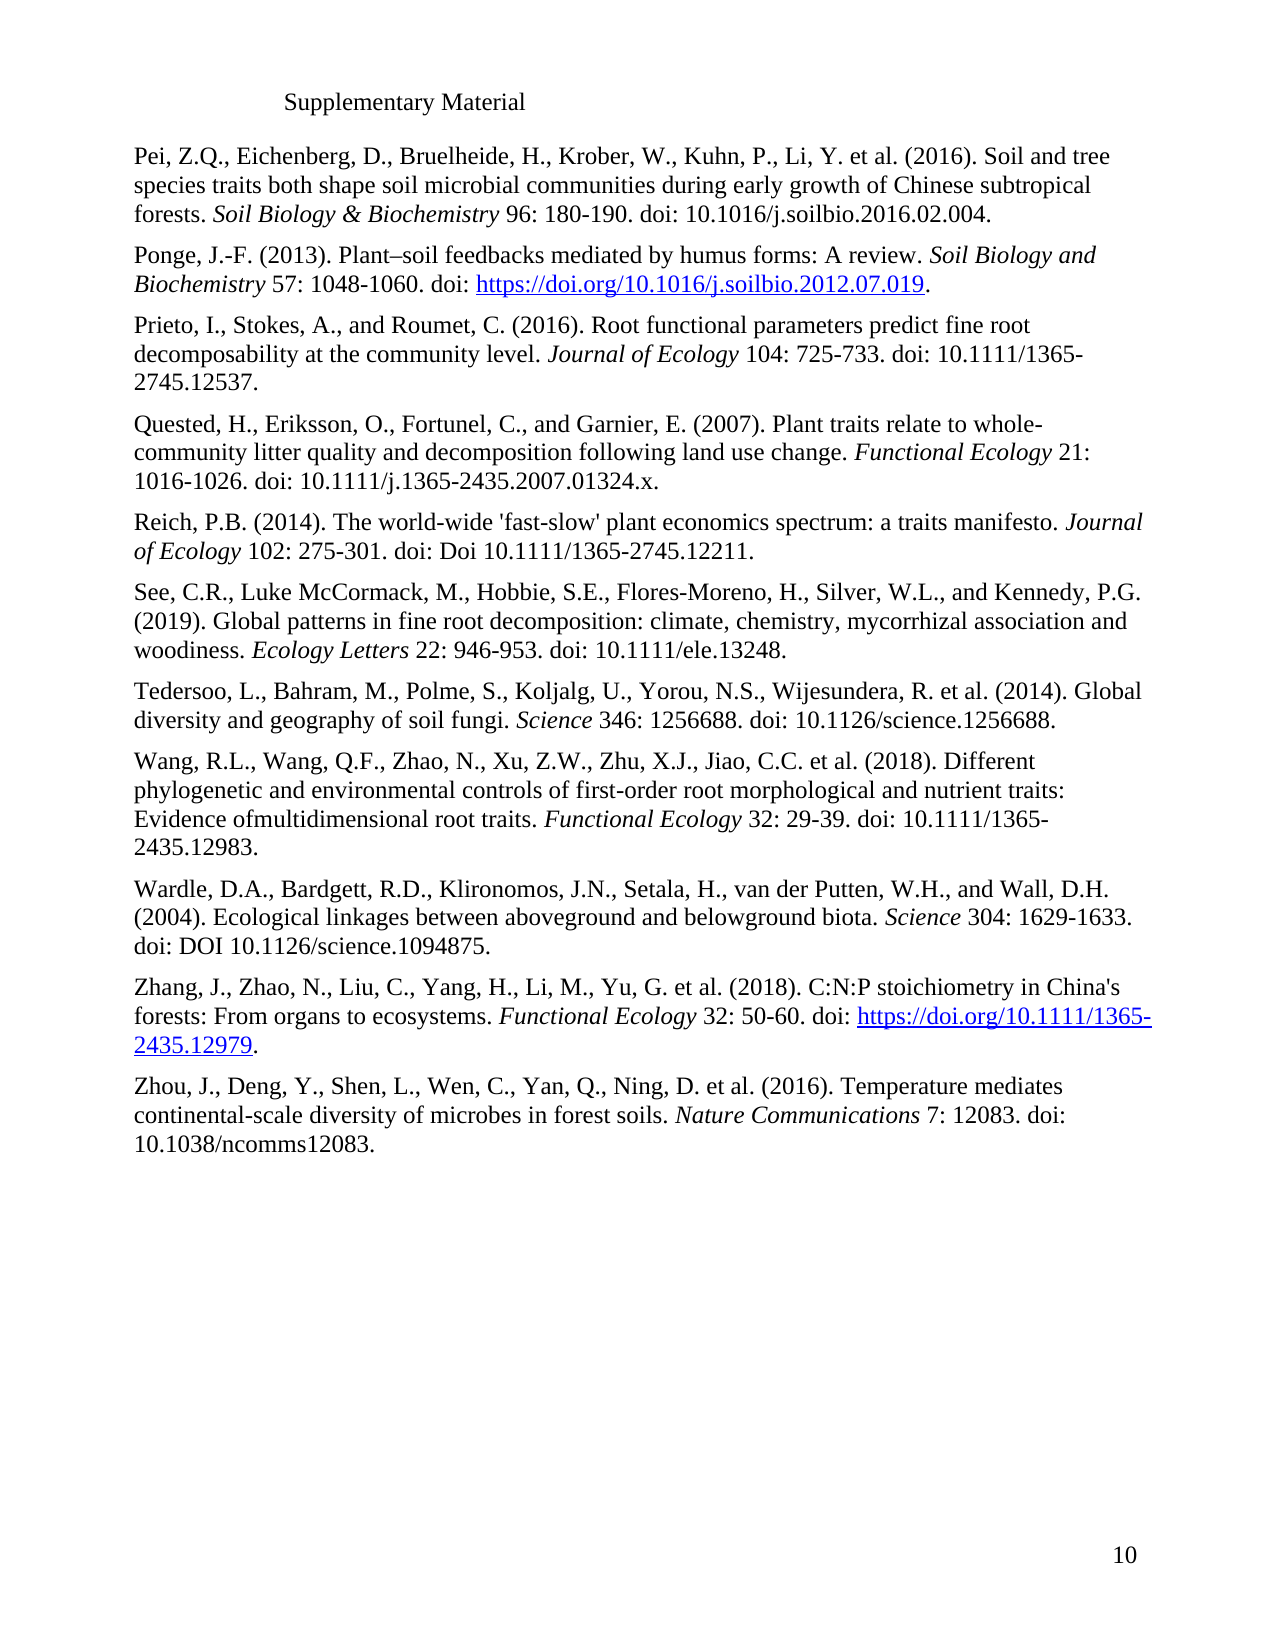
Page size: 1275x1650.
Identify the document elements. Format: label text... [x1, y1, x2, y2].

text Zhang, J., Zhao, N., Liu, C., Yang, H., Li, M., Yu, G. et al. (2018). C:N:P stoichiometry in China's forests: From organs to ecosystems. Functional Ecology 32: 50-60. doi: https://doi.org/10.1111/1365-2435.12979. [133, 972, 1152, 1059]
text Wang, R.L., Wang, Q.F., Zhao, N., Xu, Z.W., Zhu, X.J., Jiao, C.C. et al. (2018). Different phylogenetic and environmental controls of first-order root morphological and nutrient traits: Evidence ofmultidimensional root traits. Functional Ecology 32: 29-39. doi: 10.1111/1365-2435.12983. [133, 746, 1152, 861]
text Tedersoo, L., Bahram, M., Polme, S., Koljalg, U., Yorou, N.S., Wijesundera, R. et al. (2014). Global diversity and geography of soil fungi. Science 346: 1256688. doi: 10.1126/science.1256688. [133, 676, 1152, 734]
text Wardle, D.A., Bardgett, R.D., Klironomos, J.N., Setala, H., van der Putten, W.H., and Wall, D.H. (2004). Ecological linkages between aboveground and belowground biota. Science 304: 1629-1633. doi: DOI 10.1126/science.1094875. [133, 874, 1152, 960]
text Pei, Z.Q., Eichenberg, D., Bruelheide, H., Krober, W., Kuhn, P., Li, Y. et al. (2016). Soil and tree species traits both shape soil microbial communities during early growth of Chinese subtropical forests. Soil Biology & Biochemistry 96: 180-190. doi: 10.1016/j.soilbio.2016.02.004. [133, 141, 1152, 227]
text Zhou, J., Deng, Y., Shen, L., Wen, C., Yan, Q., Ning, D. et al. (2016). Temperature mediates continental-scale diversity of microbes in forest soils. Nature Communications 7: 12083. doi: 10.1038/ncomms12083. [133, 1071, 1152, 1157]
text Quested, H., Eriksson, O., Fortunel, C., and Garnier, E. (2007). Plant traits relate to whole-community litter quality and decomposition following land use change. Functional Ecology 21: 1016-1026. doi: 10.1111/j.1365-2435.2007.01324.x. [133, 409, 1152, 495]
text Reich, P.B. (2014). The world-wide 'fast-slow' plant economics spectrum: a traits manifesto. Journal of Ecology 102: 275-301. doi: Doi 10.1111/1365-2745.12211. [133, 507, 1152, 565]
text Prieto, I., Stokes, A., and Roumet, C. (2016). Root functional parameters predict fine root decomposability at the community level. Journal of Ecology 104: 725-733. doi: 10.1111/1365-2745.12537. [133, 310, 1152, 396]
text See, C.R., Luke McCormack, M., Hobbie, S.E., Flores-Moreno, H., Silver, W.L., and Kennedy, P.G. (2019). Global patterns in fine root decomposition: climate, chemistry, mycorrhizal association and woodiness. Ecology Letters 22: 946-953. doi: 10.1111/ele.13248. [133, 577, 1152, 664]
text Ponge, J.-F. (2013). Plant–soil feedbacks mediated by humus forms: A review. Soil Biology and Biochemistry 57: 1048-1060. doi: https://doi.org/10.1016/j.soilbio.2012.07.019. [133, 240, 1152, 297]
